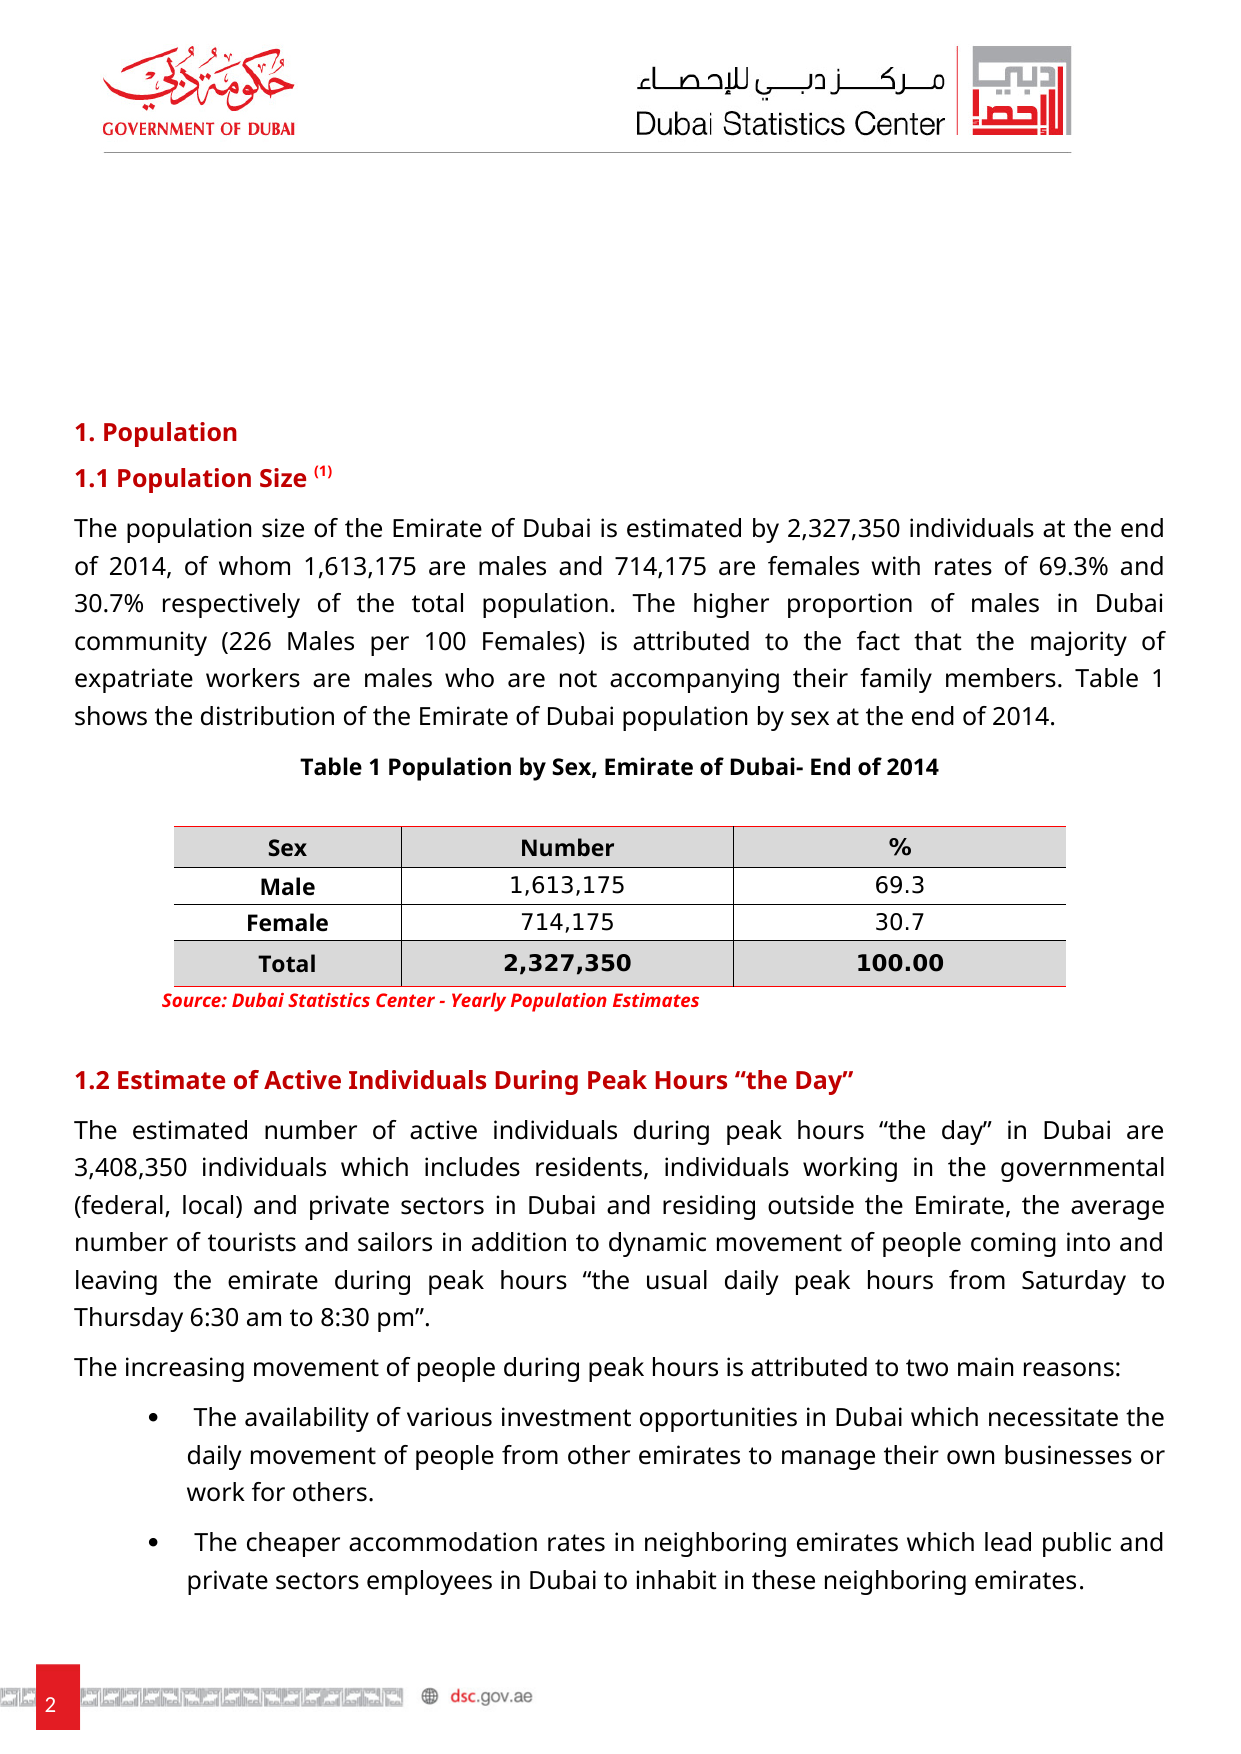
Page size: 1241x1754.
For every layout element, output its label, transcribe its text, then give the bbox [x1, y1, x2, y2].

text Table 1 Population by Sex, Emirate of Dubai- End of 2014 [74, 745, 1166, 782]
table_cell 30.7 [734, 905, 1066, 940]
text 1. Population [74, 414, 1166, 448]
table_cell 100.00 [734, 941, 1066, 986]
table_cell 2,327,350 [402, 941, 733, 986]
table_cell Total [174, 941, 401, 986]
list The availability of various investment opportunities in Dubai which necessitate the daily movement of people from other emirates to manage their own businesses or work for others. [149, 1397, 1166, 1509]
text 1.2 Estimate of Active Individuals During Peak Hours “the Day” [74, 1063, 1166, 1097]
list The cheaper accommodation rates in neighboring emirates which lead public and private sectors employees in Dubai to inhabit in these neighboring emirates. [149, 1522, 1166, 1597]
text The increasing movement of people during peak hours is attributed to two main reasons: [74, 1347, 1166, 1384]
table_header % [734, 827, 1066, 867]
picture [0, 1663, 547, 1730]
text 1.1 Population Size (1) [74, 461, 1166, 495]
table_cell 714,175 [402, 905, 733, 940]
table_cell Male [174, 868, 401, 904]
table_cell 1,613,175 [402, 868, 733, 904]
table_cell Female [174, 905, 401, 940]
text The population size of the Emirate of Dubai is estimated by 2,327,350 individuals at the end of 2014, of whom 1,613,175 are males and 714,175 are females with rates of 69.3% and 30.7% respectively of the total population. The higher proportion of males in Dubai community (226 Males per 100 Females) is attributed to the fact that the majority of expatriate workers are males who are not accompanying their family members. Table 1 shows the distribution of the Emirate of Dubai population by sex at the end of 2014. [74, 507, 1166, 732]
table_cell 69.3 [734, 868, 1066, 904]
text The estimated number of active individuals during peak hours “the day” in Dubai are 3,408,350 individuals which includes residents, individuals working in the governmental (federal, local) and private sectors in Dubai and residing outside the Emirate, the average number of tourists and sailors in addition to dynamic movement of people coming into and leaving the emirate during peak hours “the usual daily peak hours from Saturday to Thursday 6:30 am to 8:30 pm”. [74, 1109, 1166, 1334]
table_header Sex [174, 827, 401, 867]
table_header Number [402, 827, 733, 867]
text Source: Dubai Statistics Center - Yearly Population Estimates [74, 987, 1166, 1013]
picture [36, 41, 1130, 154]
